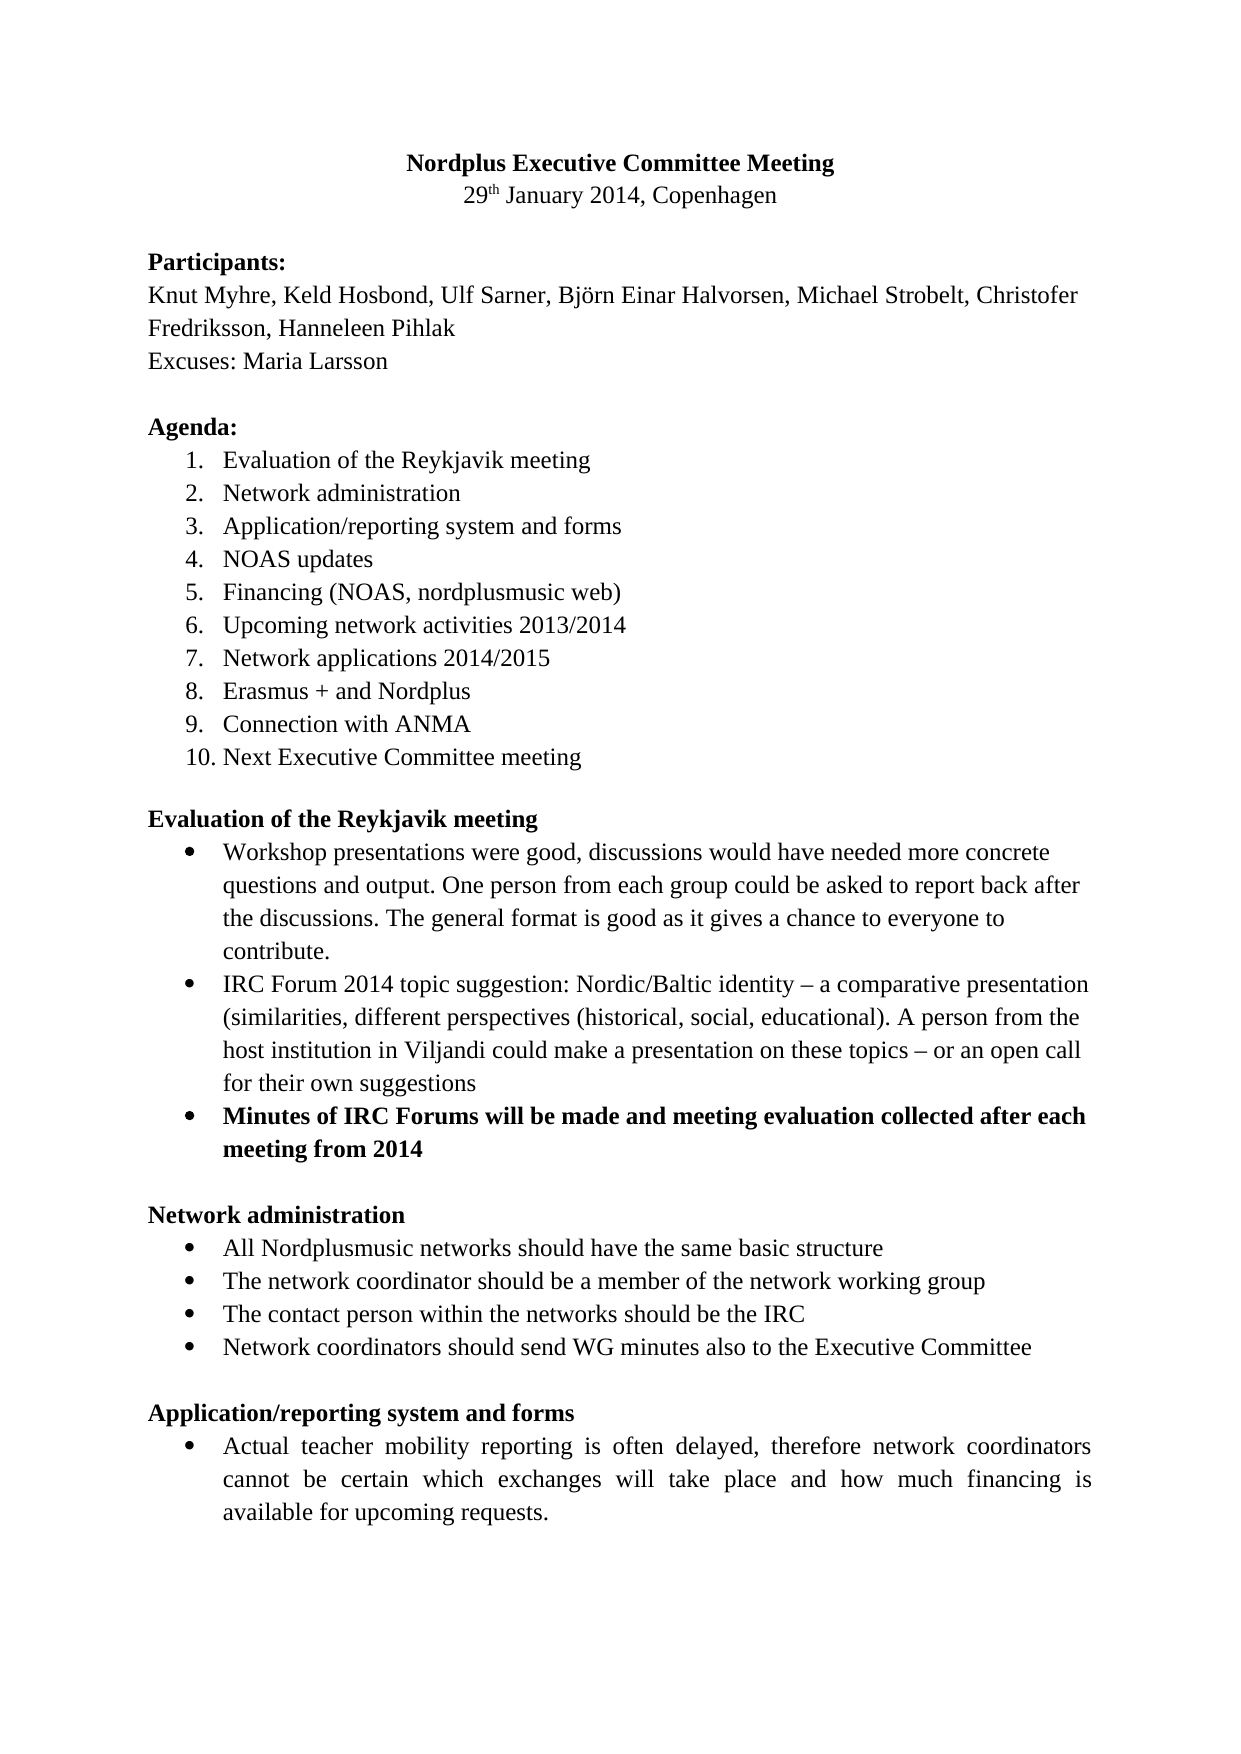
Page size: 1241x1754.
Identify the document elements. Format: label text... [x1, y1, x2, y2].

list The contact person within the networks should be the IRC [185, 1299, 1093, 1328]
list Network coordinators should send WG minutes also to the Executive Committee [185, 1332, 1093, 1361]
list Workshop presentations were good, discussions would have needed more concrete questions and output. One person from each group could be asked to report back after the discussions. The general format is good as it gives a chance to everyone to contribute. [185, 837, 1093, 964]
list Evaluation of the Reykjavik meeting [185, 445, 1093, 473]
list Application/reporting system and forms [185, 511, 1093, 539]
list Network administration [185, 478, 1093, 507]
list NOAS updates [185, 544, 1093, 573]
text Knut Myhre, Keld Hosbond, Ulf Sarner, Björn Einar Halvorsen, Michael Strobelt, Christofer Fredriksson, Hanneleen Pihlak [148, 280, 1093, 341]
list Minutes of IRC Forums will be made and meeting evaluation collected after each meeting from 2014 [185, 1101, 1093, 1163]
list Upcoming network activities 2013/2014 [185, 610, 1093, 639]
list Financing (NOAS, nordplusmusic web) [185, 577, 1093, 606]
text Excuses: Maria Larsson [148, 346, 1093, 374]
list Network applications 2014/2015 [185, 643, 1093, 672]
text Nordplus Executive Committee Meeting 29th January 2014, Copenhagen [148, 148, 1093, 209]
list Actual teacher mobility reporting is often delayed, therefore network coordinators cannot be certain which exchanges will take place and how much financing is available for upcoming requests. [185, 1431, 1093, 1526]
list All Nordplusmusic networks should have the same basic structure [185, 1233, 1093, 1262]
list Next Executive Committee meeting [185, 742, 1093, 800]
list IRC Forum 2014 topic suggestion: Nordic/Baltic identity – a comparative presentation (similarities, different perspectives (historical, social, educational). A person from the host institution in Viljandi could make a presentation on these topics – or an open call for their own suggestions [185, 969, 1093, 1097]
list Erasmus + and Nordplus [185, 676, 1093, 705]
text Application/reporting system and forms [148, 1398, 1093, 1427]
list The network coordinator should be a member of the network working group [185, 1266, 1093, 1295]
list Connection with ANMA [185, 709, 1093, 738]
text Evaluation of the Reykjavik meeting [148, 804, 1093, 832]
text Network administration [148, 1200, 1093, 1229]
text Participants: [148, 214, 1093, 275]
text Agenda: [148, 412, 1093, 441]
